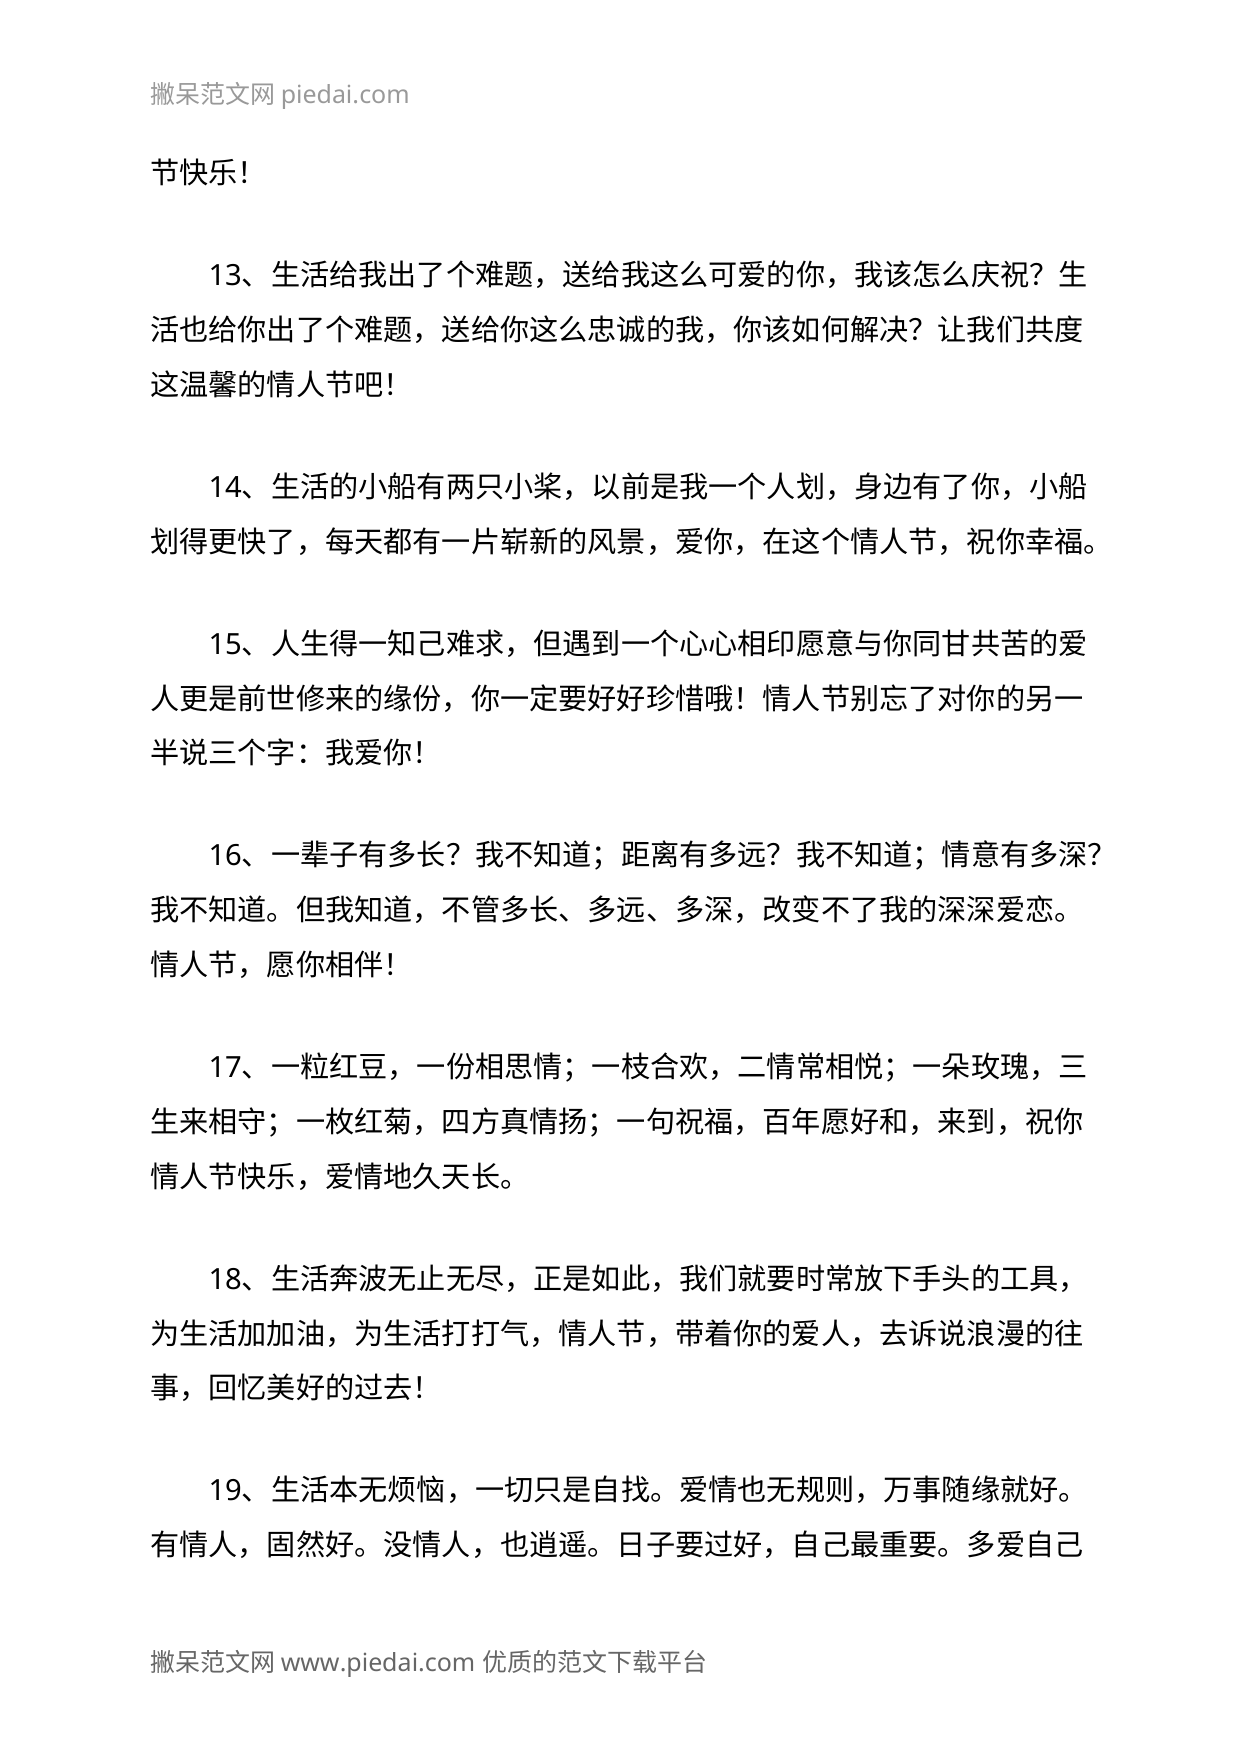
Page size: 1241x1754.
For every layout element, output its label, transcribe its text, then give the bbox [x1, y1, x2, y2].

text 15、人生得一知己难求，但遇到一个心心相印愿意与你同甘共苦的爱人更是前世修来的缘份，你一定要好好珍惜哦！情人节别忘了对你的另一半说三个字：我爱你！ [150, 620, 1090, 772]
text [150, 1467, 1090, 1564]
text 18、生活奔波无止无尽，正是如此，我们就要时常放下手头的工具，为生活加加油，为生活打打气，情人节，带着你的爱人，去诉说浪漫的往事，回忆美好的过去！ [150, 1255, 1090, 1407]
text 16、一辈子有多长？我不知道；距离有多远？我不知道；情意有多深？我不知道。但我知道，不管多长、多远、多深，改变不了我的深深爱恋。情人节，愿你相伴！ [150, 832, 1090, 984]
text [150, 150, 1090, 192]
text 13、生活给我出了个难题，送给我这么可爱的你，我该怎么庆祝？生活也给你出了个难题，送给你这么忠诚的我，你该如何解决？让我们共度这温馨的情人节吧！ [150, 252, 1090, 404]
text 17、一粒红豆，一份相思情；一枝合欢，二情常相悦；一朵玫瑰，三生来相守；一枚红菊，四方真情扬；一句祝福，百年愿好和，来到，祝你情人节快乐，爱情地久天长。 [150, 1043, 1090, 1196]
text 14、生活的小船有两只小桨，以前是我一个人划，身边有了你，小船划得更快了，每天都有一片崭新的风景，爱你，在这个情人节，祝你幸福。 [150, 463, 1090, 561]
